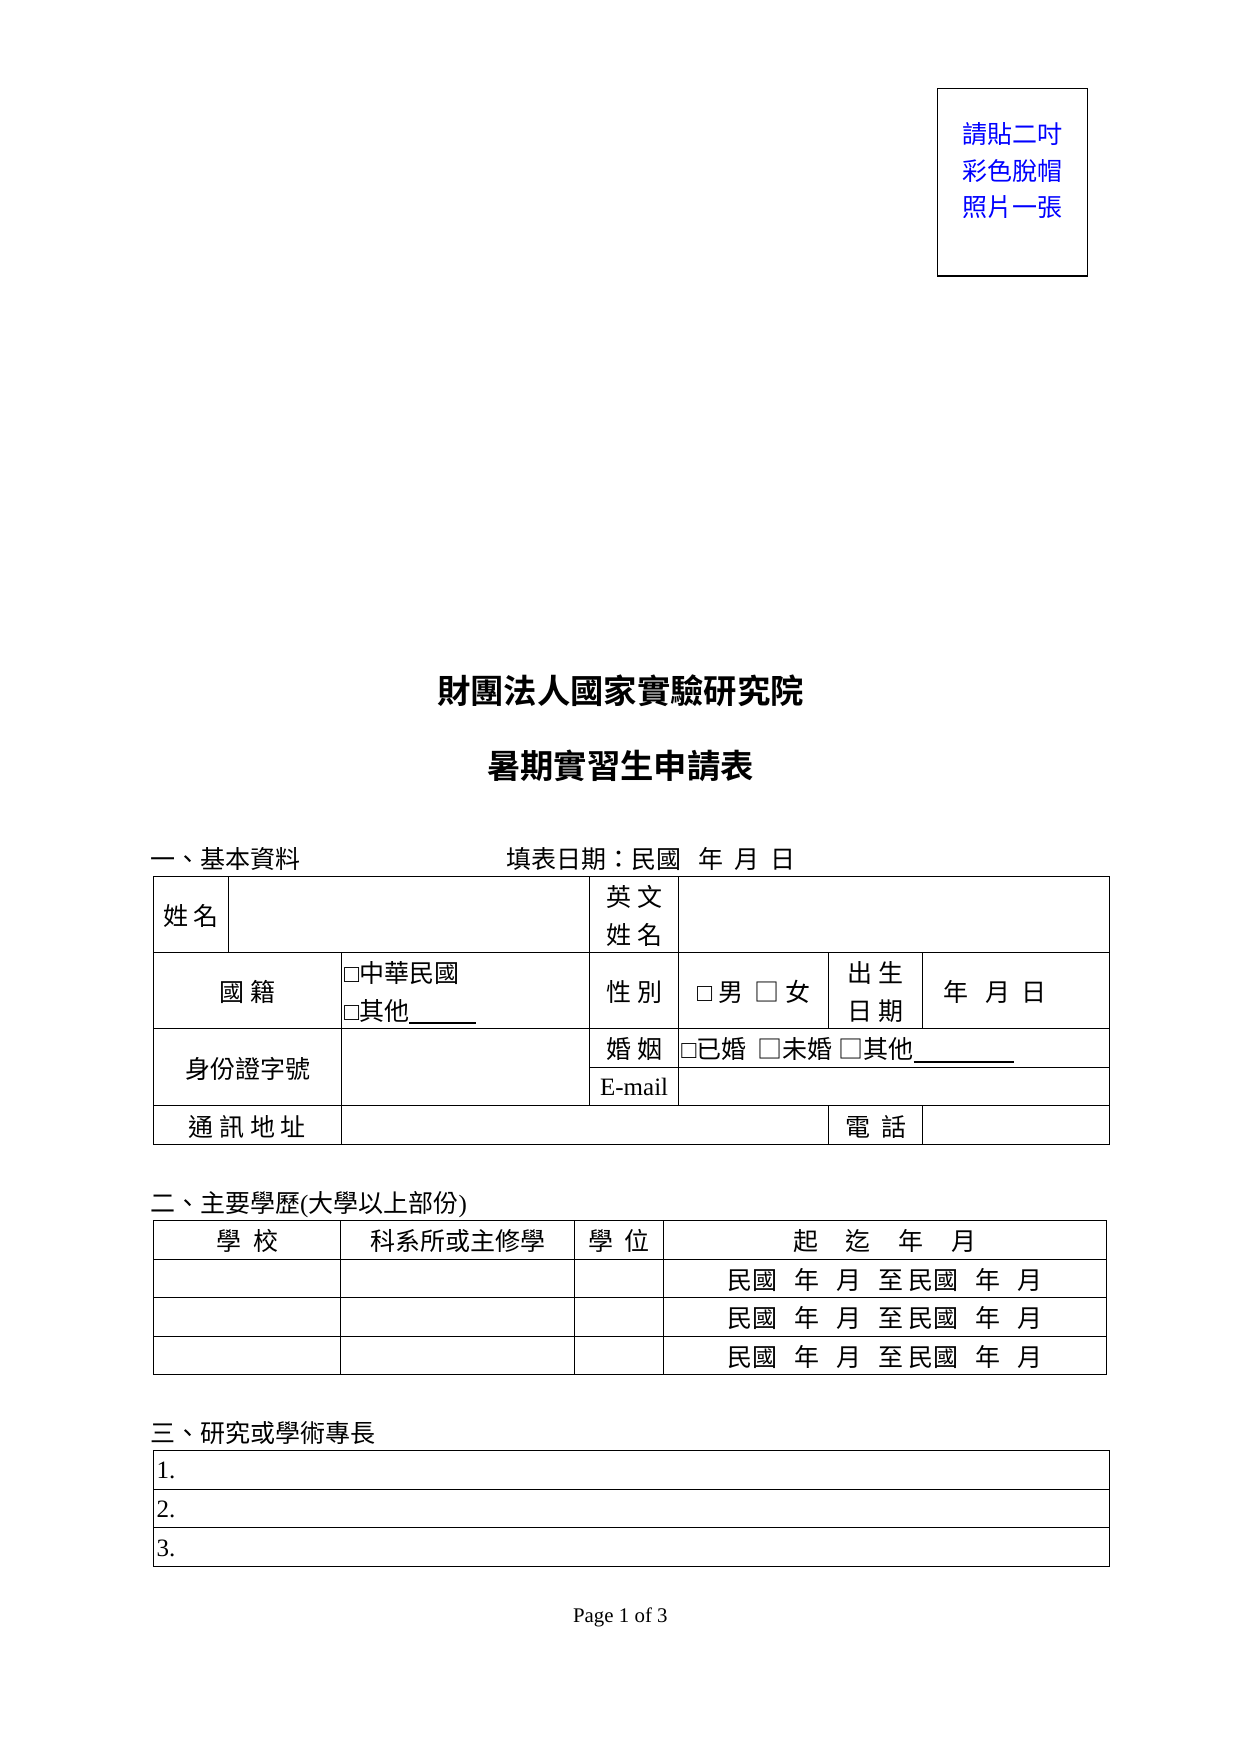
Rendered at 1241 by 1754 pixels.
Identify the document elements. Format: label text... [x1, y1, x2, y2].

table_cell □ 男 □ 女 [679, 953, 828, 1028]
table_cell 電 話 [829, 1106, 922, 1144]
table_header [229, 877, 589, 952]
text 三、研究或學術專長 [150, 1413, 1053, 1450]
text 二、主要學歷(大學以上部份) [150, 1182, 1053, 1220]
table_cell 國 籍 [154, 953, 341, 1028]
table_cell 民國 年 月 至 民國 年 月 [664, 1337, 1106, 1374]
table_cell 民國 年 月 至 民國 年 月 [664, 1260, 1106, 1297]
table_cell 年 月 日 [923, 953, 1109, 1028]
text 財團法人國家實驗研究院 [187, 126, 1053, 726]
table_cell □中華民國 □其他 [342, 953, 589, 1028]
table_cell [154, 1298, 340, 1336]
table_cell 民國 年 月 至 民國 年 月 [664, 1298, 1106, 1336]
table_cell 身份證字號 [154, 1029, 341, 1105]
table_cell 出 生 日 期 [829, 953, 922, 1028]
table_header 1. [154, 1451, 1109, 1489]
table_cell [341, 1298, 574, 1336]
table_cell 婚 姻 [590, 1029, 678, 1067]
table_cell [923, 1106, 1109, 1144]
table_cell [154, 1337, 340, 1374]
table_cell [679, 1068, 1109, 1105]
text 暑期實習生申請表 [187, 726, 1053, 801]
table_cell 性 別 [590, 953, 678, 1028]
table_cell [341, 1337, 574, 1374]
table_cell [154, 1260, 340, 1297]
table_cell 通 訊 地 址 [154, 1106, 341, 1144]
table_header 學 校 [154, 1221, 340, 1258]
table_header 姓 名 [154, 877, 228, 952]
table_cell [575, 1337, 663, 1374]
table_header 科系所或主修學 [341, 1221, 574, 1258]
table_cell [342, 1106, 828, 1144]
table_cell 3. [154, 1528, 1109, 1566]
text 一、基本資料 填表日期：民國 年 月 日 [150, 839, 1106, 876]
table_header 學 位 [575, 1221, 663, 1258]
table_cell 2. [154, 1490, 1109, 1527]
table_header [679, 877, 1109, 952]
table_cell [342, 1029, 589, 1105]
table_cell □已婚 □未婚 □其他 [679, 1029, 1109, 1067]
table_cell [341, 1260, 574, 1297]
table_header 起 迄 年 月 [664, 1221, 1106, 1258]
table_cell E-mail [590, 1068, 678, 1105]
table_cell [575, 1260, 663, 1297]
table_cell [575, 1298, 663, 1336]
table_header 英 文 姓 名 [590, 877, 678, 952]
